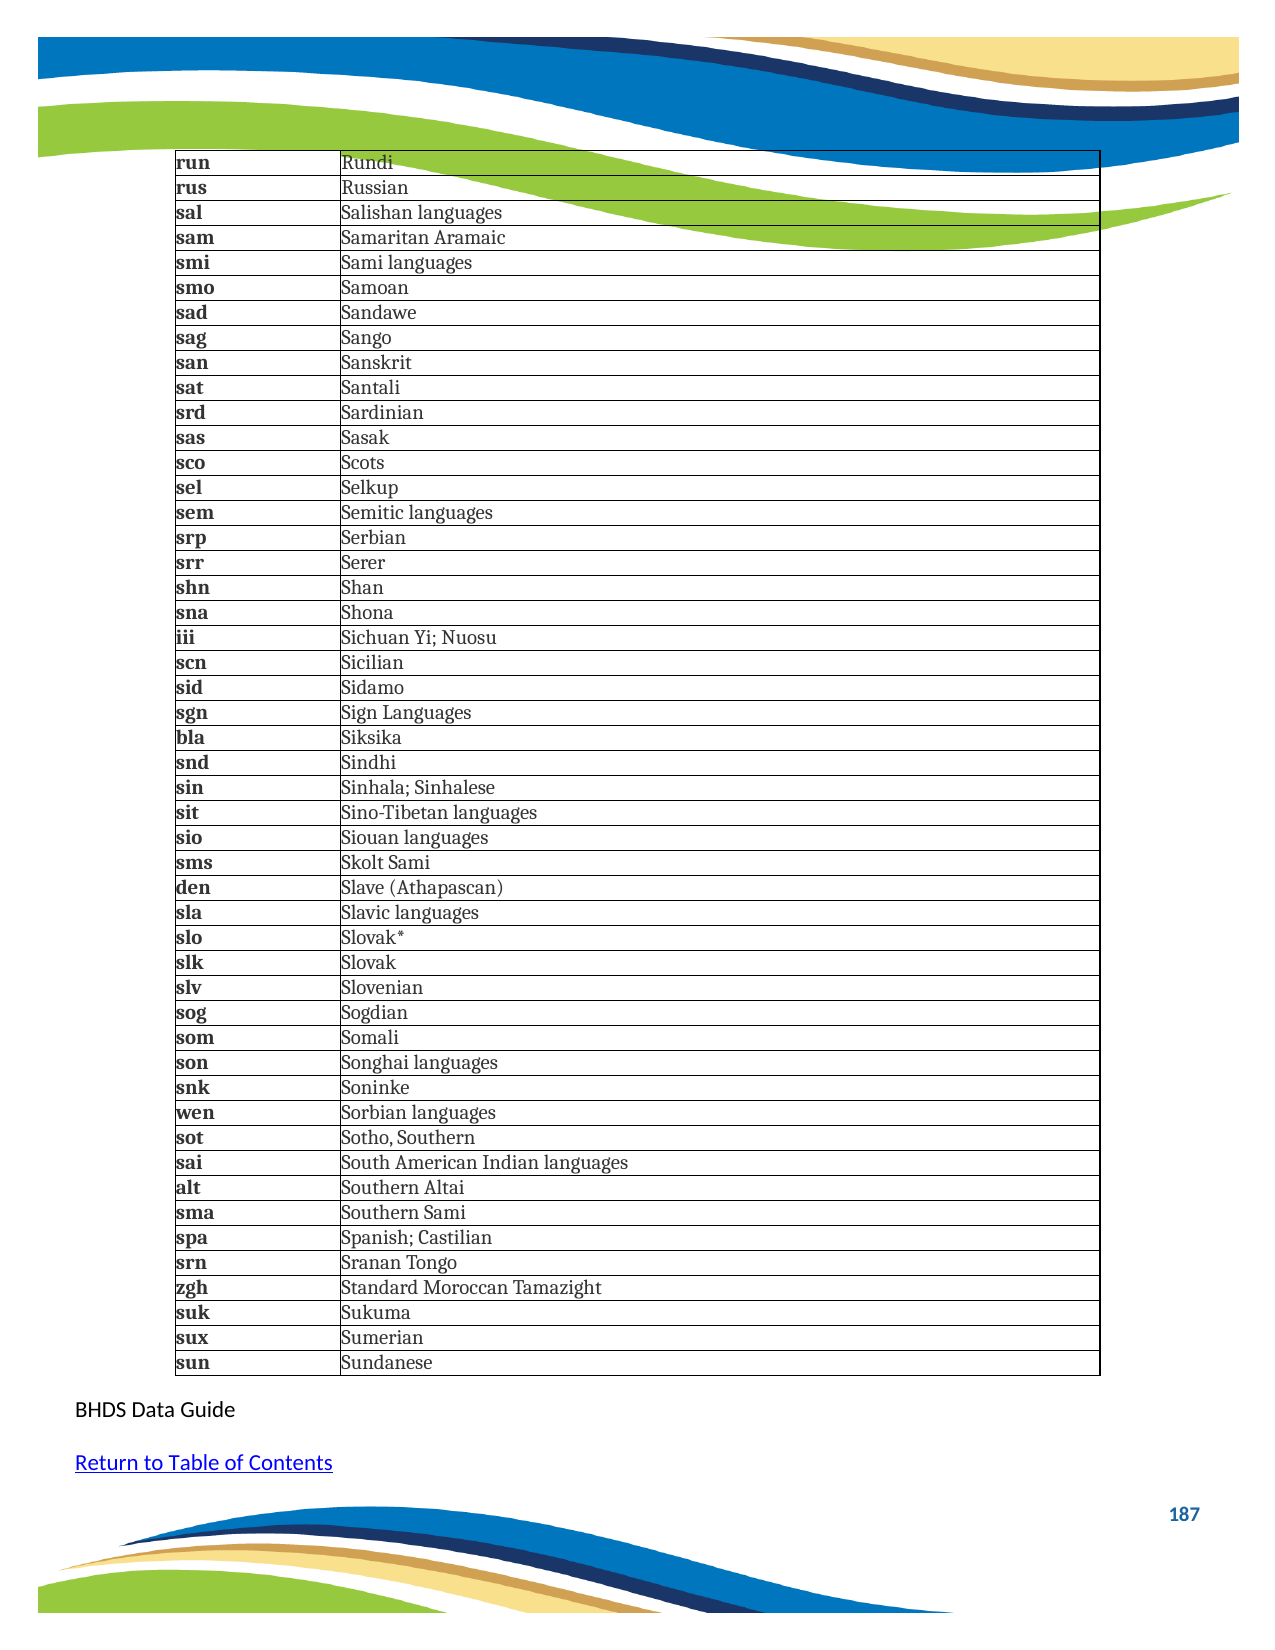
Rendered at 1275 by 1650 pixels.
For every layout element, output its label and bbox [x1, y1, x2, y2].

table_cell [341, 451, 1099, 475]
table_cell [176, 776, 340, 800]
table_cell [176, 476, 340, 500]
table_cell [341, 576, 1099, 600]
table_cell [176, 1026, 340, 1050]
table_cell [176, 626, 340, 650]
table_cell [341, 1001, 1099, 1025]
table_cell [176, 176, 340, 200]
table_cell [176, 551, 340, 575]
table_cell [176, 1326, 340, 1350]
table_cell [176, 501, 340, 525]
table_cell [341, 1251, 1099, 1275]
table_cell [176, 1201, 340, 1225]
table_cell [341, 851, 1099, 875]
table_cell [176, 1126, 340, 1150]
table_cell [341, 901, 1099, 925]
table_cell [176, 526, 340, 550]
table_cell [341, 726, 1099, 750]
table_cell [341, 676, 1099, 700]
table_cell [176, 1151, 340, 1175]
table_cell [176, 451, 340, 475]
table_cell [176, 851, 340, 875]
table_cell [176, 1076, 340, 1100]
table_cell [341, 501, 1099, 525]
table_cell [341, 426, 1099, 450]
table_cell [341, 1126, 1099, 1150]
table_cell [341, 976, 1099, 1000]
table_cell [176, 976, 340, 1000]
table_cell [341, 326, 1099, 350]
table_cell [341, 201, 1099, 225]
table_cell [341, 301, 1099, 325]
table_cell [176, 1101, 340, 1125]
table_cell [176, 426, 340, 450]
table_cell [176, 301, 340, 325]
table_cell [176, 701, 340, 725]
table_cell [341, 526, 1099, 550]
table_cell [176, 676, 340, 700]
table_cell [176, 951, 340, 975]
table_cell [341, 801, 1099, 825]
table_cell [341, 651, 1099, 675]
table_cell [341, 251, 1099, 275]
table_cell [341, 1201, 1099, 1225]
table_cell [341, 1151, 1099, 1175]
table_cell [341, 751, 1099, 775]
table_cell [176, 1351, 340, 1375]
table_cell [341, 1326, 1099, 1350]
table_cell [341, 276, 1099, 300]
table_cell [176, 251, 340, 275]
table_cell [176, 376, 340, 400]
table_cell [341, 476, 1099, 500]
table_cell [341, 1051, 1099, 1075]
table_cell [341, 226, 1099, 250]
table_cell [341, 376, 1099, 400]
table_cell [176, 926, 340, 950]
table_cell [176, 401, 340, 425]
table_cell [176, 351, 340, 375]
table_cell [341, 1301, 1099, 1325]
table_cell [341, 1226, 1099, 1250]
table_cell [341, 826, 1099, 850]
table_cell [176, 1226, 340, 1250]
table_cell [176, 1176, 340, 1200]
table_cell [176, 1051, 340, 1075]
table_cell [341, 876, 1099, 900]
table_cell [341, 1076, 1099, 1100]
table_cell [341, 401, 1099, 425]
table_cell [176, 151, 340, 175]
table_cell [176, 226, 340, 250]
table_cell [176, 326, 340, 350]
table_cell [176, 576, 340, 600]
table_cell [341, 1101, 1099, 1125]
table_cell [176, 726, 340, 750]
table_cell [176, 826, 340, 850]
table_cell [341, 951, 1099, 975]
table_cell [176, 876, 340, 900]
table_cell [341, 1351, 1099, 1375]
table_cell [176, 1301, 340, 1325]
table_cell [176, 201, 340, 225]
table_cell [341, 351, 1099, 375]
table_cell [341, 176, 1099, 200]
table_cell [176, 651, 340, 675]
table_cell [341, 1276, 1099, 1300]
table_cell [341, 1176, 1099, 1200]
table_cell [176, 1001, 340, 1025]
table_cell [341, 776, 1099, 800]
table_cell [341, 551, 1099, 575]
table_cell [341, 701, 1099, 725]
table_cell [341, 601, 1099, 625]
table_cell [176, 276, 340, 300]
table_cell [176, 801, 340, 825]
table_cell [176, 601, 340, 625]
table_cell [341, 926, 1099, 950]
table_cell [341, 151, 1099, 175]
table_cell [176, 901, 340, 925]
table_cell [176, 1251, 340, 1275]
picture [0, 0, 1275, 1650]
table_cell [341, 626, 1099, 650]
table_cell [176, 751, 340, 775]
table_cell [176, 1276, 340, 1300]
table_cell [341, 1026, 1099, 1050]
